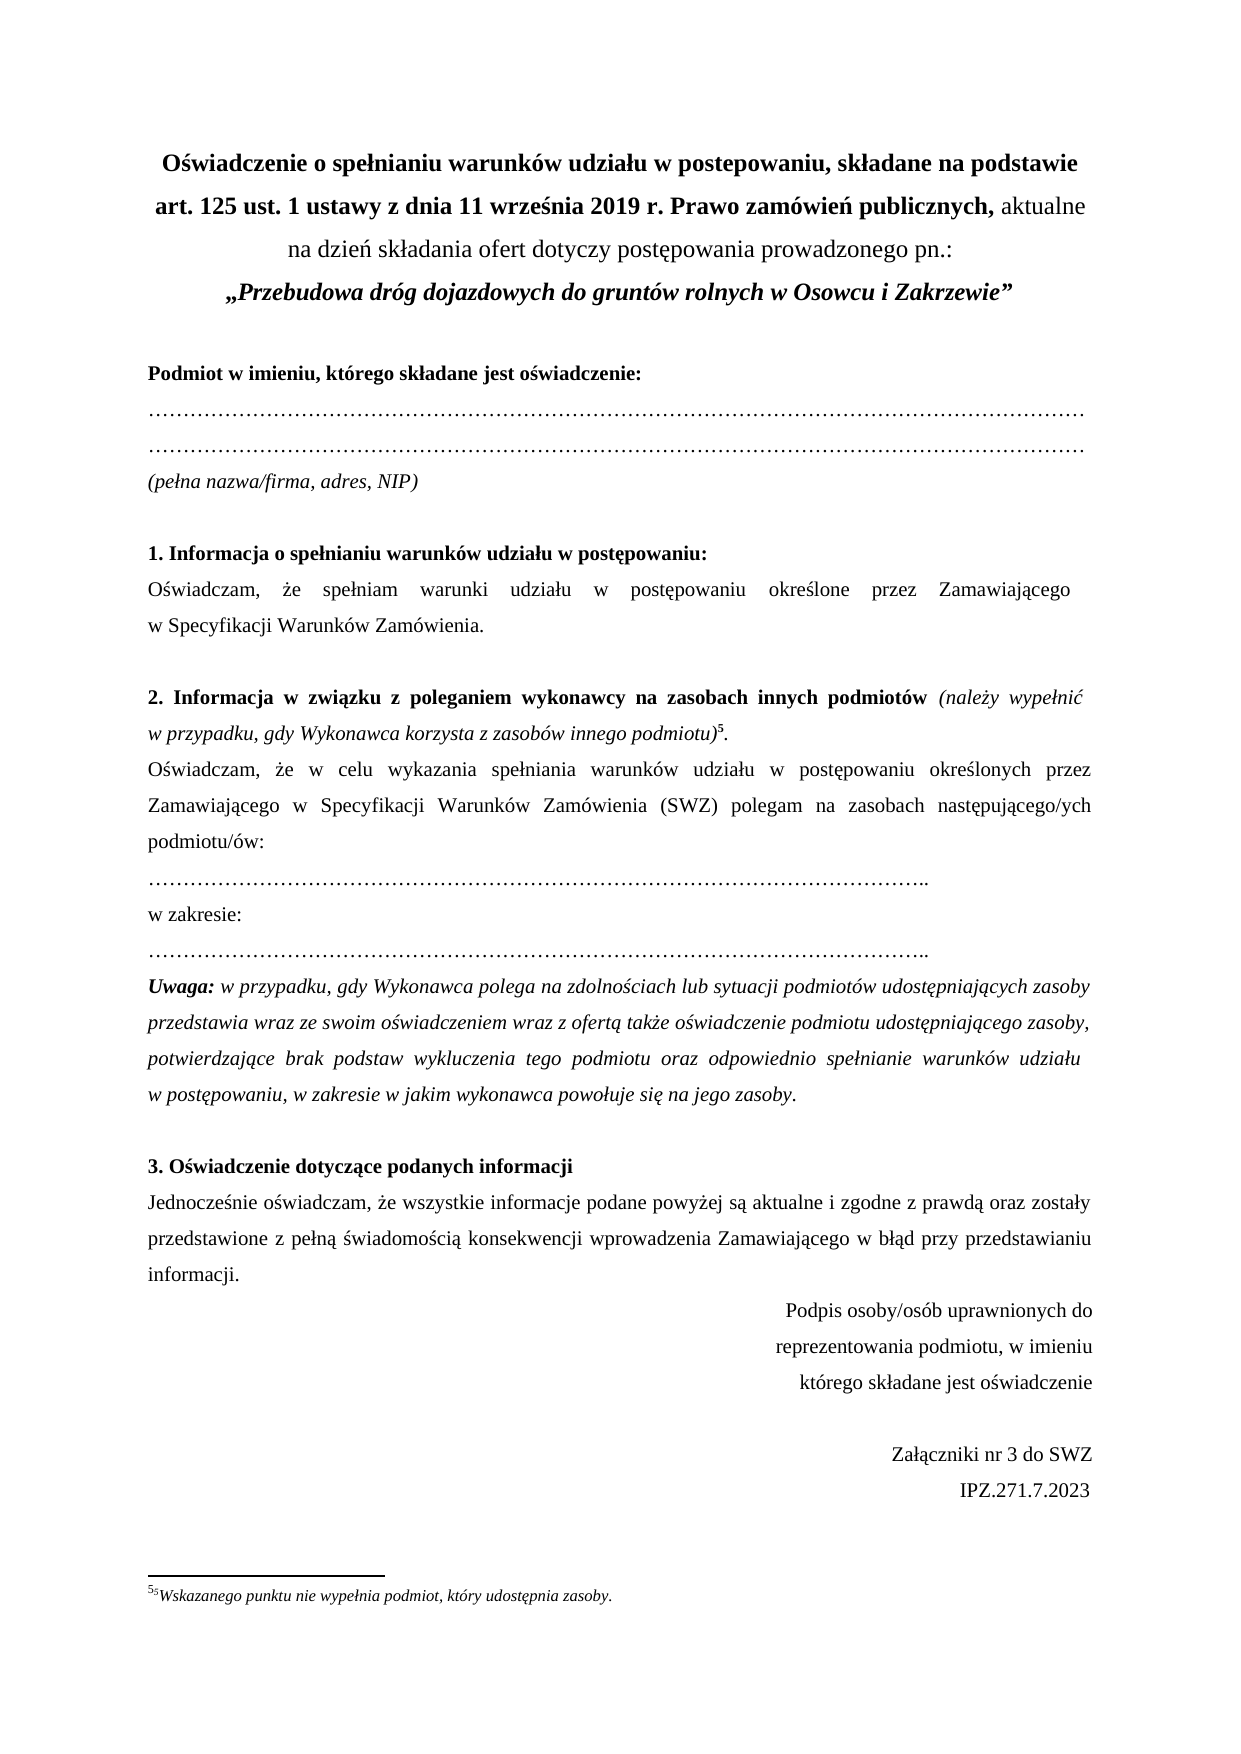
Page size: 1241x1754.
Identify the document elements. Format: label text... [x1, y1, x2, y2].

text ……………………………………………………………………………………………………………………………………………………………………………………………………………………………………………… [148, 397, 1093, 457]
text Uwaga: w przypadku, gdy Wykonawca polega na zdolnościach lub sytuacji podmiotów udostępniających zasoby przedstawia wraz ze swoim oświadczeniem wraz z ofertą także oświadczenie podmiotu udostępniającego zasoby, potwierdzające brak podstaw wykluczenia tego podmiotu oraz odpowiednio spełnianie warunków udziału w postępowaniu, w zakresie w jakim wykonawca powołuje się na jego zasoby. [148, 973, 1093, 1106]
text którego składane jest oświadczenie [148, 1370, 1093, 1394]
text IPZ.271.7.2023 [148, 1478, 1089, 1502]
text Podmiot w imieniu, którego składane jest oświadczenie: [148, 320, 1093, 385]
text 3. Oświadczenie dotyczące podanych informacji [148, 1154, 1093, 1178]
text 2. Informacja w związku z poleganiem wykonawcy na zasobach innych podmiotów (należy wypełnić w przypadku, gdy Wykonawca korzysta z zasobów innego podmiotu). [148, 685, 1093, 745]
text „Przebudowa dróg dojazdowych do gruntów rolnych w Osowcu i Zakrzewie” [148, 277, 1093, 306]
text ………………………………………………………………………………………………….. [148, 937, 1093, 962]
text (pełna nazwa/firma, adres, NIP) [148, 469, 1093, 493]
text 1. Informacja o spełnianiu warunków udziału w postępowaniu: [148, 541, 1093, 565]
text reprezentowania podmiotu, w imieniu [148, 1334, 1093, 1358]
text Oświadczenie o spełnianiu warunków udziału w postepowaniu, składane na podstawie art. 125 ust. 1 ustawy z dnia 11 września 2019 r. Prawo zamówień publicznych, aktualne na dzień składania ofert dotyczy postępowania prowadzonego pn.: [148, 148, 1093, 263]
text Załączniki nr 3 do SWZ [148, 1442, 1093, 1466]
text Oświadczam, że spełniam warunki udziału w postępowaniu określone przez Zamawiającego w Specyfikacji Warunków Zamówienia. [148, 577, 1093, 637]
text ………………………………………………………………………………………………….. w zakresie: [148, 865, 1093, 926]
text Jednocześnie oświadczam, że wszystkie informacje podane powyżej są aktualne i zgodne z prawdą oraz zostały przedstawione z pełną świadomością konsekwencji wprowadzenia Zamawiającego w błąd przy przedstawianiu informacji. [148, 1190, 1093, 1286]
text Podpis osoby/osób uprawnionych do [148, 1298, 1093, 1322]
text Oświadczam, że w celu wykazania spełniania warunków udziału w postępowaniu określonych przez Zamawiającego w Specyfikacji Warunków Zamówienia (SWZ) polegam na zasobach następującego/ych podmiotu/ów: [148, 757, 1093, 853]
